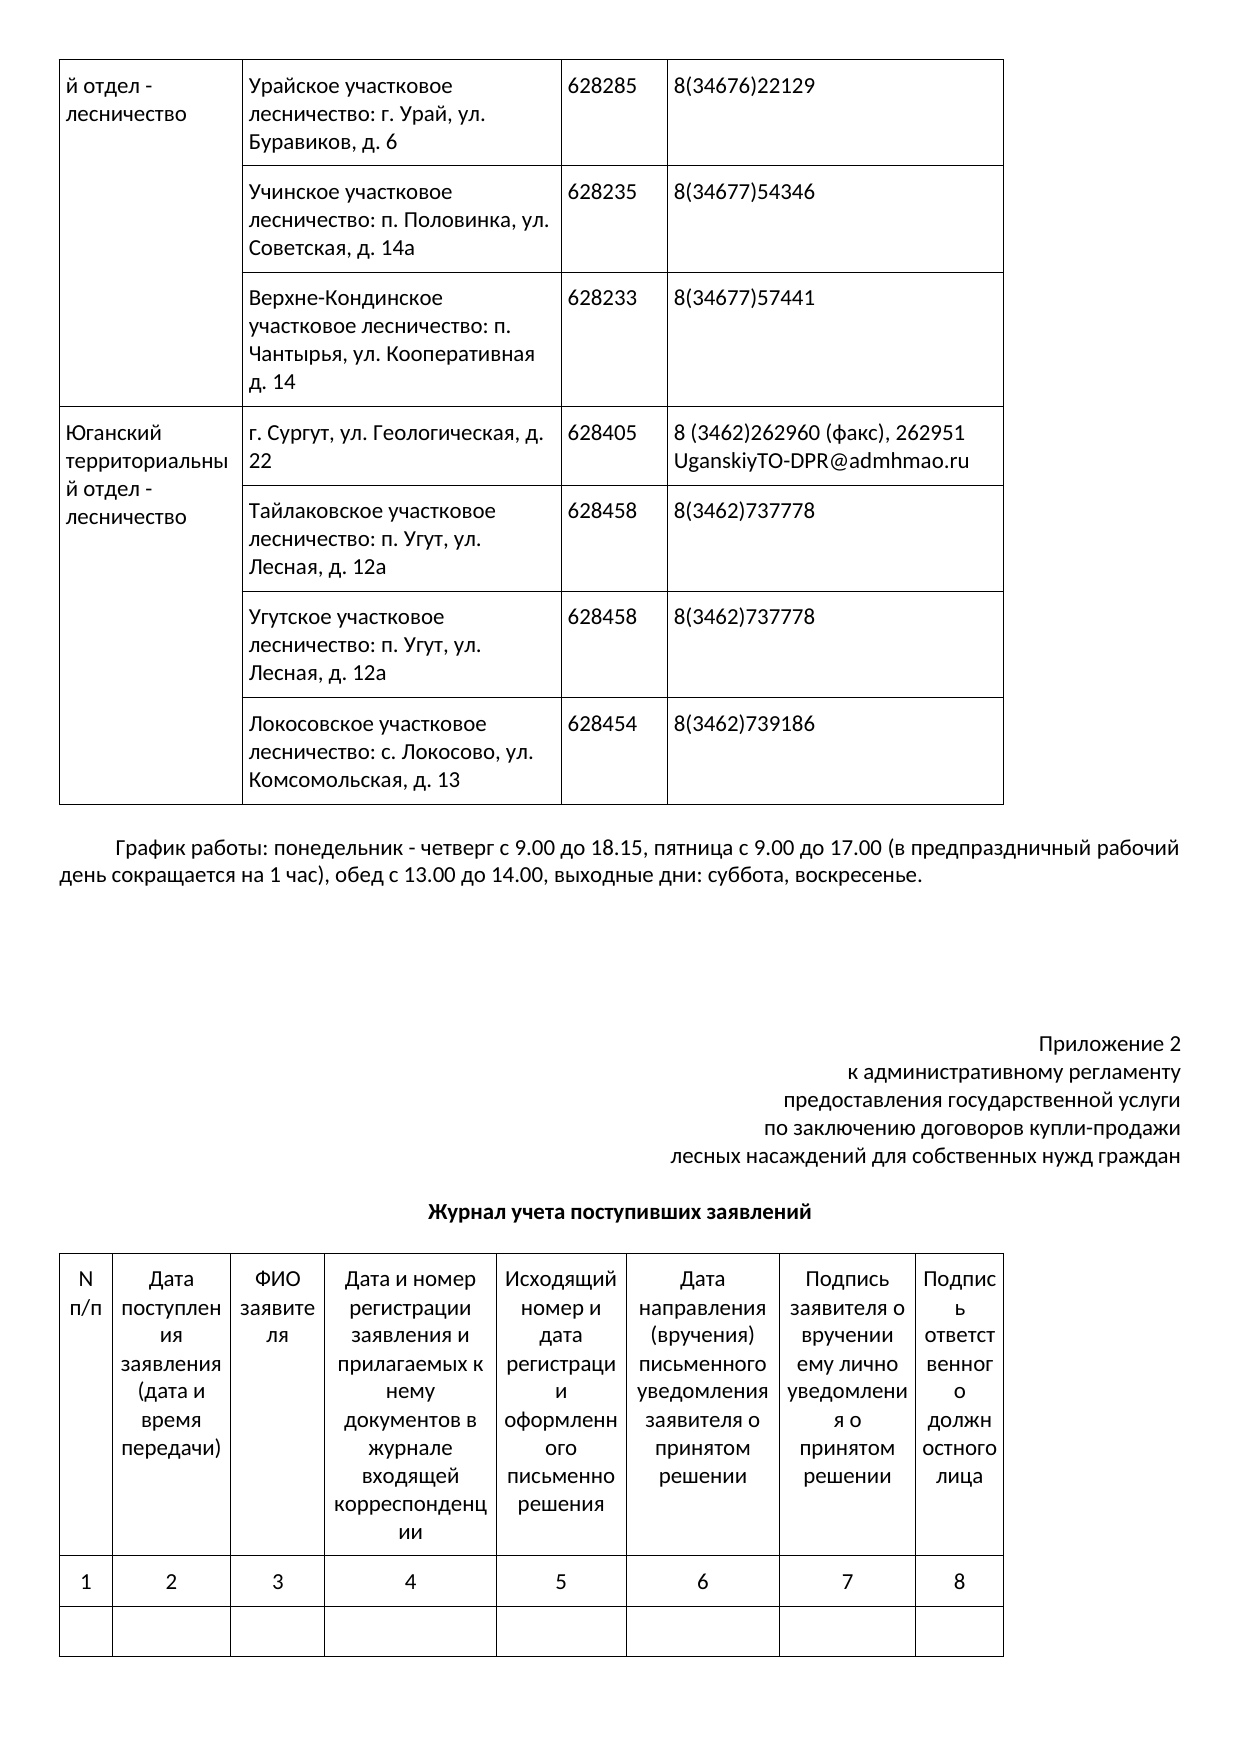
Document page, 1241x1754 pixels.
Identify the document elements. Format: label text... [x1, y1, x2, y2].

table_cell 8(3462)737778 [668, 486, 1003, 591]
table_cell [916, 1607, 1003, 1656]
text предоставления государственной услуги [59, 1085, 1181, 1113]
table_header Дата и номер регистрации заявления и прилагаемых к нему документов в журнале входящей корреспонденции [325, 1254, 496, 1555]
table_cell 4 [325, 1556, 496, 1606]
table_header N п/п [60, 1254, 112, 1555]
table_cell [780, 1607, 915, 1656]
table_cell 8(34677)57441 [668, 273, 1003, 406]
table_cell 7 [780, 1556, 915, 1606]
table_cell Урайское участковое лесничество: г. Урай, ул. Буравиков, д. 6 [243, 60, 561, 165]
title Журнал учета поступивших заявлений [59, 1197, 1181, 1225]
table_cell 2 [113, 1556, 230, 1606]
table_cell Тайлаковское участковое лесничество: п. Угут, ул. Лесная, д. 12а [243, 486, 561, 591]
table_header Исходящий номер и дата регистрации оформленного письменно решения [497, 1254, 626, 1555]
table_cell Угутское участковое лесничество: п. Угут, ул. Лесная, д. 12а [243, 592, 561, 697]
table_cell Верхне-Кондинское участковое лесничество: п. Чантырья, ул. Кооперативная д. 14 [243, 273, 561, 406]
table_cell 8 (3462)262960 (факс), 262951 UganskiyTO-DPR@admhmao.ru [668, 407, 1003, 484]
table_cell 8(3462)739186 [668, 698, 1003, 803]
table_cell [325, 1607, 496, 1656]
table_cell 8(34677)54346 [668, 166, 1003, 272]
table_cell 628235 [562, 166, 667, 272]
table_cell 628285 [562, 60, 667, 165]
table_cell [231, 1607, 324, 1656]
table_cell 1 [60, 1556, 112, 1606]
text График работы: понедельник - четверг с 9.00 до 18.15, пятница с 9.00 до 17.00 (в предпраздничный рабочий день сокращается на 1 час), обед с 13.00 до 14.00, выходные дни: суббота, воскресенье. [59, 833, 1181, 889]
table_cell [60, 1607, 112, 1656]
table_cell 8(34676)22129 [668, 60, 1003, 165]
table_cell 628233 [562, 273, 667, 406]
table_header Подпись заявителя о вручении ему лично уведомления о принятом решении [780, 1254, 915, 1555]
table_cell Локосовское участковое лесничество: с. Локосово, ул. Комсомольская, д. 13 [243, 698, 561, 803]
table_cell [113, 1607, 230, 1656]
table_cell 8(3462)737778 [668, 592, 1003, 697]
table_cell 6 [627, 1556, 779, 1606]
table_cell [627, 1607, 779, 1656]
table_header Дата направления (вручения) письменного уведомления заявителя о принятом решении [627, 1254, 779, 1555]
table_cell 628405 [562, 407, 667, 484]
table_cell 628458 [562, 592, 667, 697]
text лесных насаждений для собственных нужд граждан [59, 1141, 1181, 1169]
text к административному регламенту [59, 1057, 1181, 1085]
table_cell г. Сургут, ул. Геологическая, д. 22 [243, 407, 561, 484]
table_header ФИО заявителя [231, 1254, 324, 1555]
text по заключению договоров купли-продажи [59, 1113, 1181, 1141]
table_cell 628458 [562, 486, 667, 591]
table_header Дата поступления заявления (дата и время передачи) [113, 1254, 230, 1555]
text Приложение 2 [59, 1029, 1181, 1057]
table_cell [497, 1607, 626, 1656]
table_cell 3 [231, 1556, 324, 1606]
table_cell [60, 60, 242, 406]
table_cell Учинское участковое лесничество: п. Половинка, ул. Советская, д. 14а [243, 166, 561, 272]
table_cell 628454 [562, 698, 667, 803]
table_cell Юганский территориальный отдел - лесничество [60, 407, 242, 803]
table_cell 8 [916, 1556, 1003, 1606]
table_header Подпись ответственного должностного лица [916, 1254, 1003, 1555]
table_cell 5 [497, 1556, 626, 1606]
